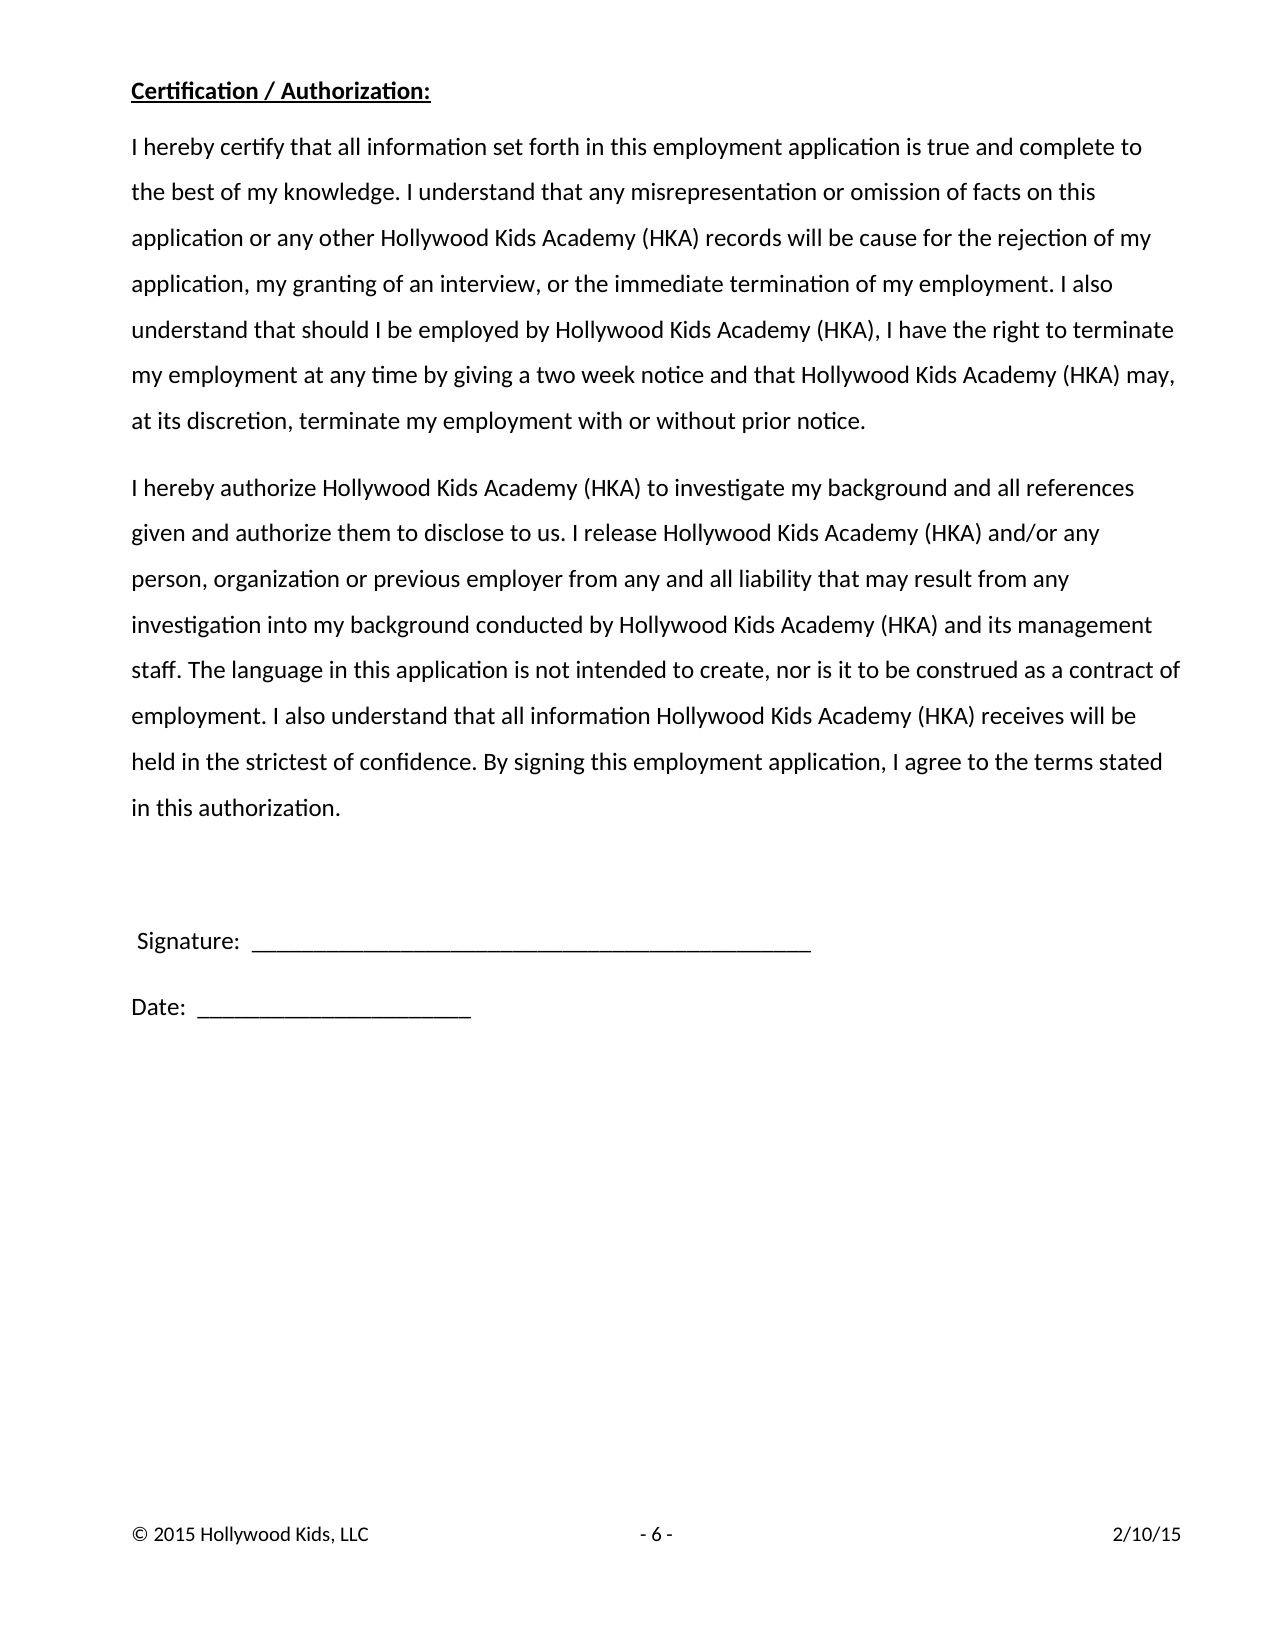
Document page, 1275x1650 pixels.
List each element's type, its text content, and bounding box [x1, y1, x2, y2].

text Date: ______________________ [131, 992, 1181, 1022]
text Certification / Authorization: [131, 75, 1181, 106]
text I hereby certify that all information set forth in this employment application is true and complete to the best of my knowledge. I understand that any misrepresentation or omission of facts on this application or any other Hollywood Kids Academy (HKA) records will be cause for the rejection of my application, my granting of an interview, or the immediate termination of my employment. I also understand that should I be employed by Hollywood Kids Academy (HKA), I have the right to terminate my employment at any time by giving a two week notice and that Hollywood Kids Academy (HKA) may, at its discretion, terminate my employment with or without prior notice. [131, 131, 1181, 436]
text Signature: _____________________________________________ [131, 925, 1181, 956]
text I hereby authorize Hollywood Kids Academy (HKA) to investigate my background and all references given and authorize them to disclose to us. I release Hollywood Kids Academy (HKA) and/or any person, organization or previous employer from any and all liability that may result from any investigation into my background conducted by Hollywood Kids Academy (HKA) and its management staff. The language in this application is not intended to create, nor is it to be construed as a contract of employment. I also understand that all information Hollywood Kids Academy (HKA) receives will be held in the strictest of confidence. By signing this employment application, I agree to the terms stated in this authorization. [131, 472, 1181, 822]
